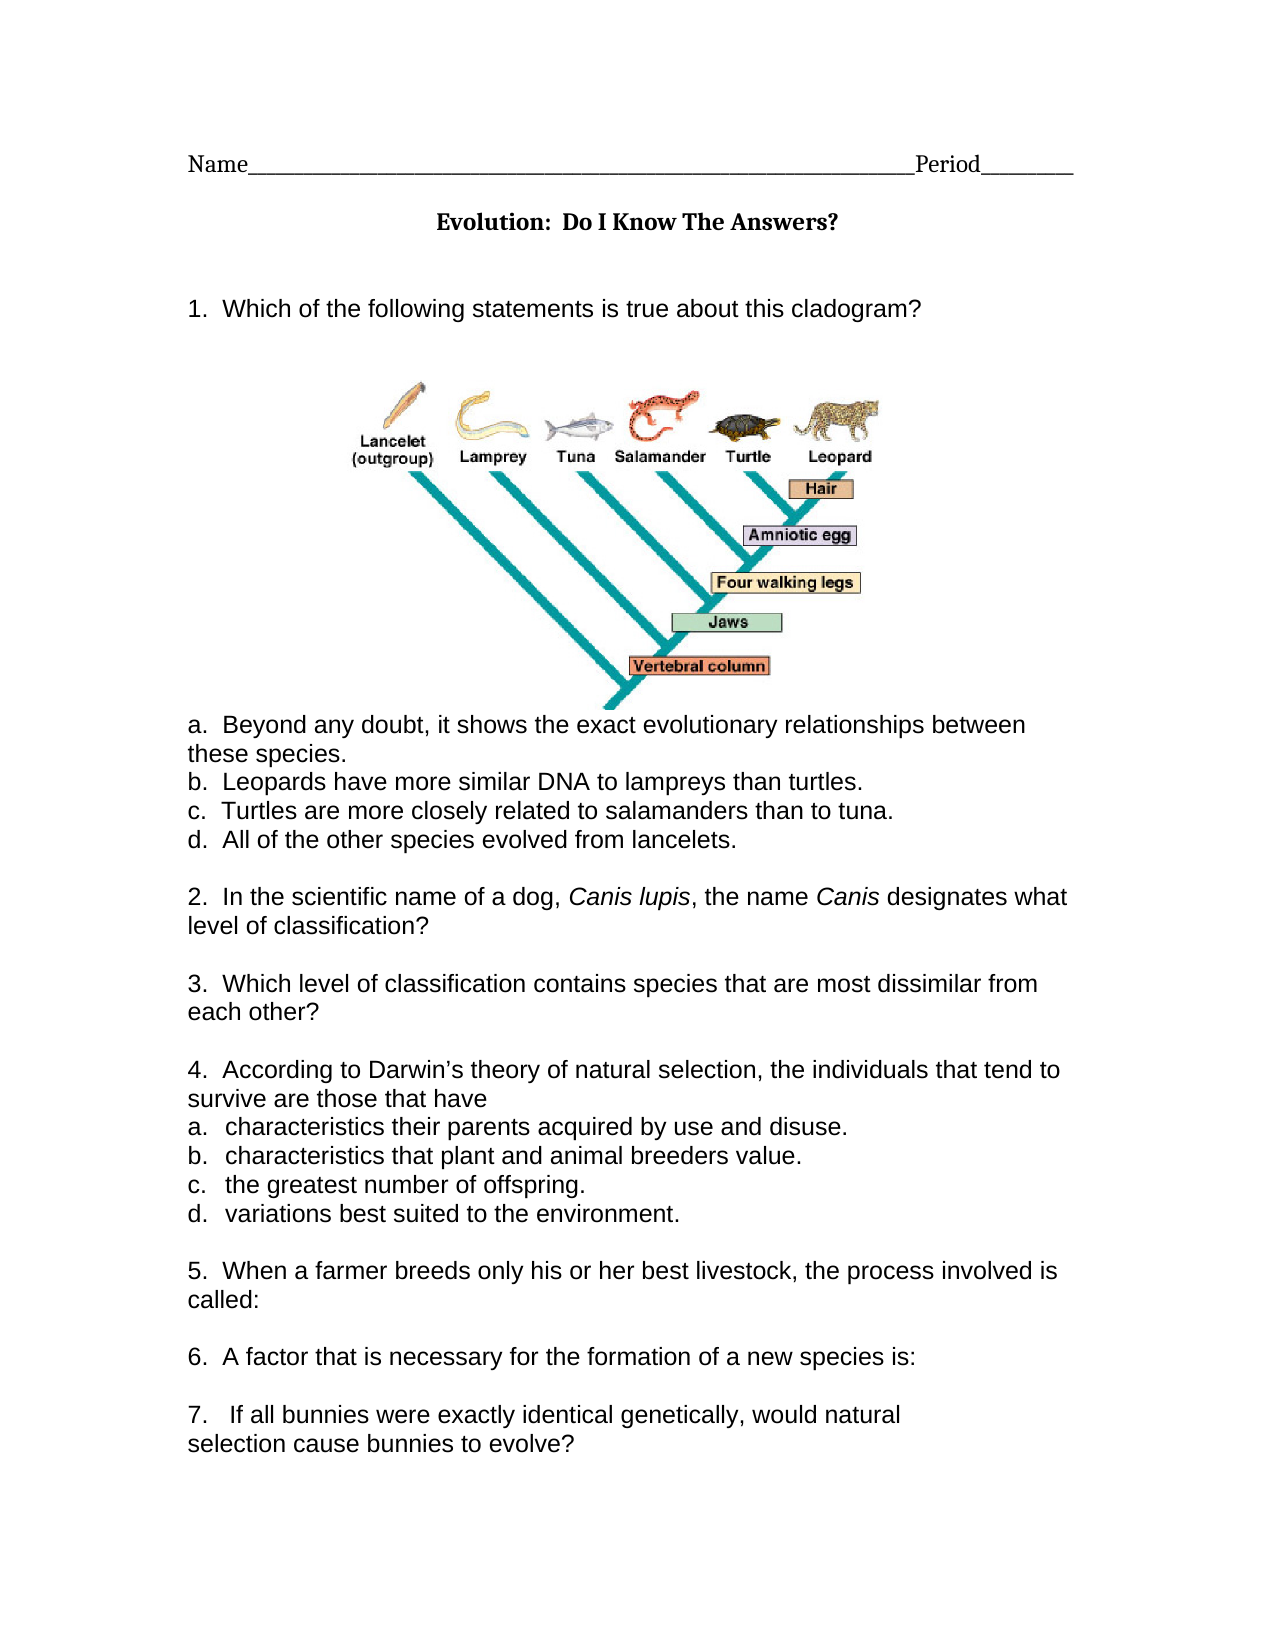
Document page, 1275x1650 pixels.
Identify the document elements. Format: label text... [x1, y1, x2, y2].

table_cell the greatest number of offspring. [220, 1170, 1064, 1198]
text 1. Which of the following statements is true about this cladogram? [187, 294, 1087, 322]
text 7. If all bunnies were exactly identical genetically, would natural [187, 1400, 1087, 1428]
table_cell c. [183, 1170, 220, 1198]
table_cell d. [183, 1199, 220, 1227]
text c. Turtles are more closely related to salamanders than to tuna. [187, 796, 1087, 825]
table_header a. [183, 1112, 220, 1141]
table_cell variations best suited to the environment. [220, 1199, 1064, 1227]
text Evolution: Do I Know The Answers? [187, 207, 1087, 236]
text 6. A factor that is necessary for the formation of a new species is: [187, 1342, 1087, 1371]
table_cell b. [183, 1141, 220, 1170]
text 2. In the scientific name of a dog, Canis lupis, the name Canis designates what level of classification? [187, 882, 1087, 940]
text Name________________________________________________________________________Period__________ [187, 150, 1087, 179]
text d. All of the other species evolved from lancelets. [187, 825, 1087, 853]
text 5. When a farmer breeds only his or her best livestock, the process involved is called: [187, 1256, 1087, 1313]
text 3. Which level of classification contains species that are most dissimilar from each other? [187, 968, 1087, 1026]
table_cell characteristics that plant and animal breeders value. [220, 1141, 1064, 1170]
text b. Leopards have more similar DNA to lampreys than turtles. [187, 767, 1087, 796]
text 4. According to Darwin’s theory of natural selection, the individuals that tend to survive are those that have [187, 1055, 1087, 1112]
text selection cause bunnies to evolve? [187, 1428, 1087, 1457]
text a. Beyond any doubt, it shows the exact evolutionary relationships between these species. [187, 710, 1087, 767]
table_header characteristics their parents acquired by use and disuse. [220, 1112, 1064, 1141]
